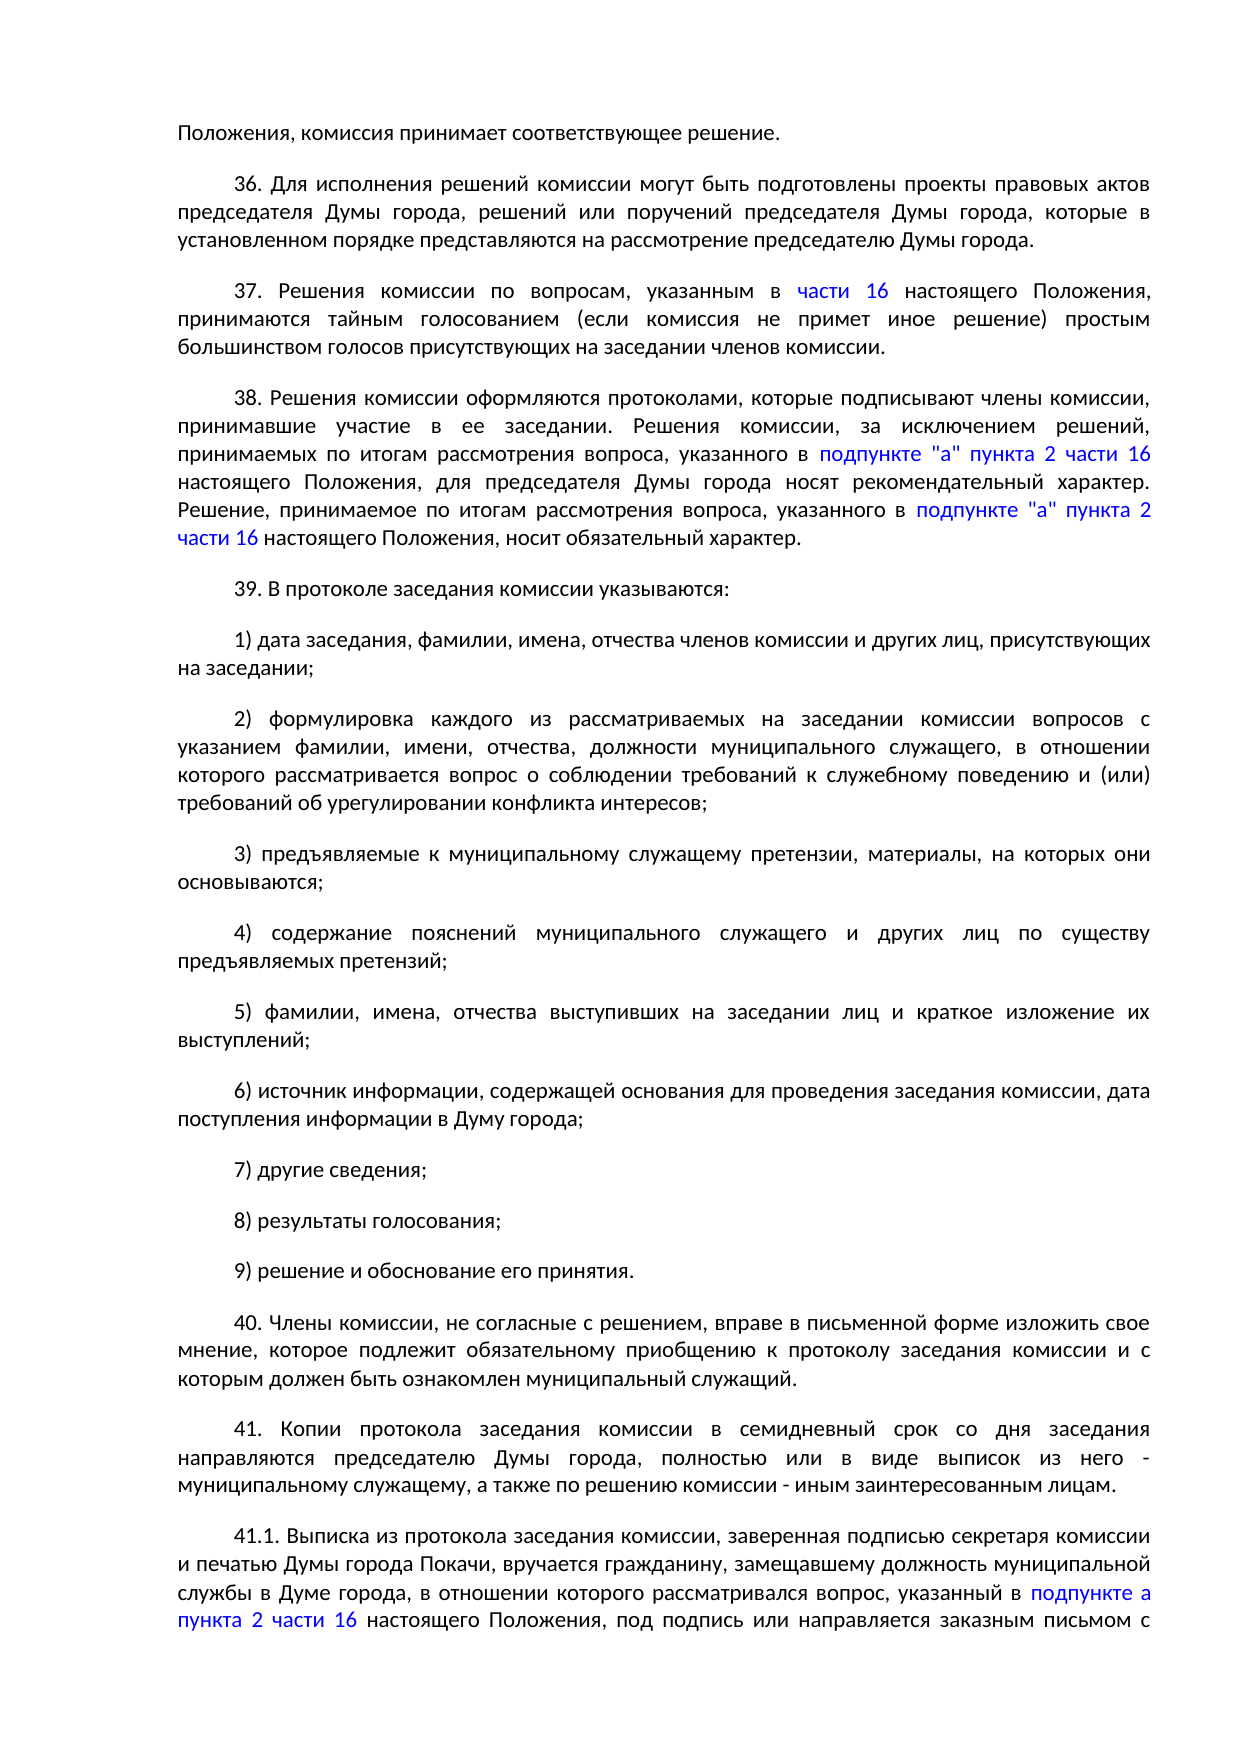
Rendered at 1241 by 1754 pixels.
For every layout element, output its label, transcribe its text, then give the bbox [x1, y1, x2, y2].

text 40. Члены комиссии, не согласные с решением, вправе в письменной форме изложить свое мнение, которое подлежит обязательному приобщению к протоколу заседания комиссии и с которым должен быть ознакомлен муниципальный служащий. [177, 1308, 1152, 1392]
text 41. Копии протокола заседания комиссии в семидневный срок со дня заседания направляются председателю Думы города, полностью или в виде выписок из него - муниципальному служащему, а также по решению комиссии - иным заинтересованным лицам. [177, 1414, 1152, 1499]
text 8) результаты голосования; [177, 1206, 1152, 1234]
text 5) фамилии, имена, отчества выступивших на заседании лиц и краткое изложение их выступлений; [177, 997, 1152, 1053]
text 38. Решения комиссии оформляются протоколами, которые подписывают члены комиссии, принимавшие участие в ее заседании. Решения комиссии, за исключением решений, принимаемых по итогам рассмотрения вопроса, указанного в подпункте "а" пункта 2 части 16 настоящего Положения, для председателя Думы города носят рекомендательный характер. Решение, принимаемое по итогам рассмотрения вопроса, указанного в подпункте "а" пункта 2 части 16 настоящего Положения, носит обязательный характер. [177, 383, 1152, 551]
text 3) предъявляемые к муниципальному служащему претензии, материалы, на которых они основываются; [177, 839, 1152, 895]
text 9) решение и обоснование его принятия. [177, 1257, 1152, 1285]
text 6) источник информации, содержащей основания для проведения заседания комиссии, дата поступления информации в Думу города; [177, 1076, 1152, 1132]
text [177, 118, 1152, 146]
text 4) содержание пояснений муниципального служащего и других лиц по существу предъявляемых претензий; [177, 918, 1152, 974]
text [177, 1522, 1152, 1634]
text 37. Решения комиссии по вопросам, указанным в части 16 настоящего Положения, принимаются тайным голосованием (если комиссия не примет иное решение) простым большинством голосов присутствующих на заседании членов комиссии. [177, 276, 1152, 360]
text 1) дата заседания, фамилии, имена, отчества членов комиссии и других лиц, присутствующих на заседании; [177, 625, 1152, 681]
text 36. Для исполнения решений комиссии могут быть подготовлены проекты правовых актов председателя Думы города, решений или поручений председателя Думы города, которые в установленном порядке представляются на рассмотрение председателю Думы города. [177, 169, 1152, 253]
text 39. В протоколе заседания комиссии указываются: [177, 574, 1152, 602]
text 7) другие сведения; [177, 1155, 1152, 1183]
text 2) формулировка каждого из рассматриваемых на заседании комиссии вопросов с указанием фамилии, имени, отчества, должности муниципального служащего, в отношении которого рассматривается вопрос о соблюдении требований к служебному поведению и (или) требований об урегулировании конфликта интересов; [177, 704, 1152, 816]
